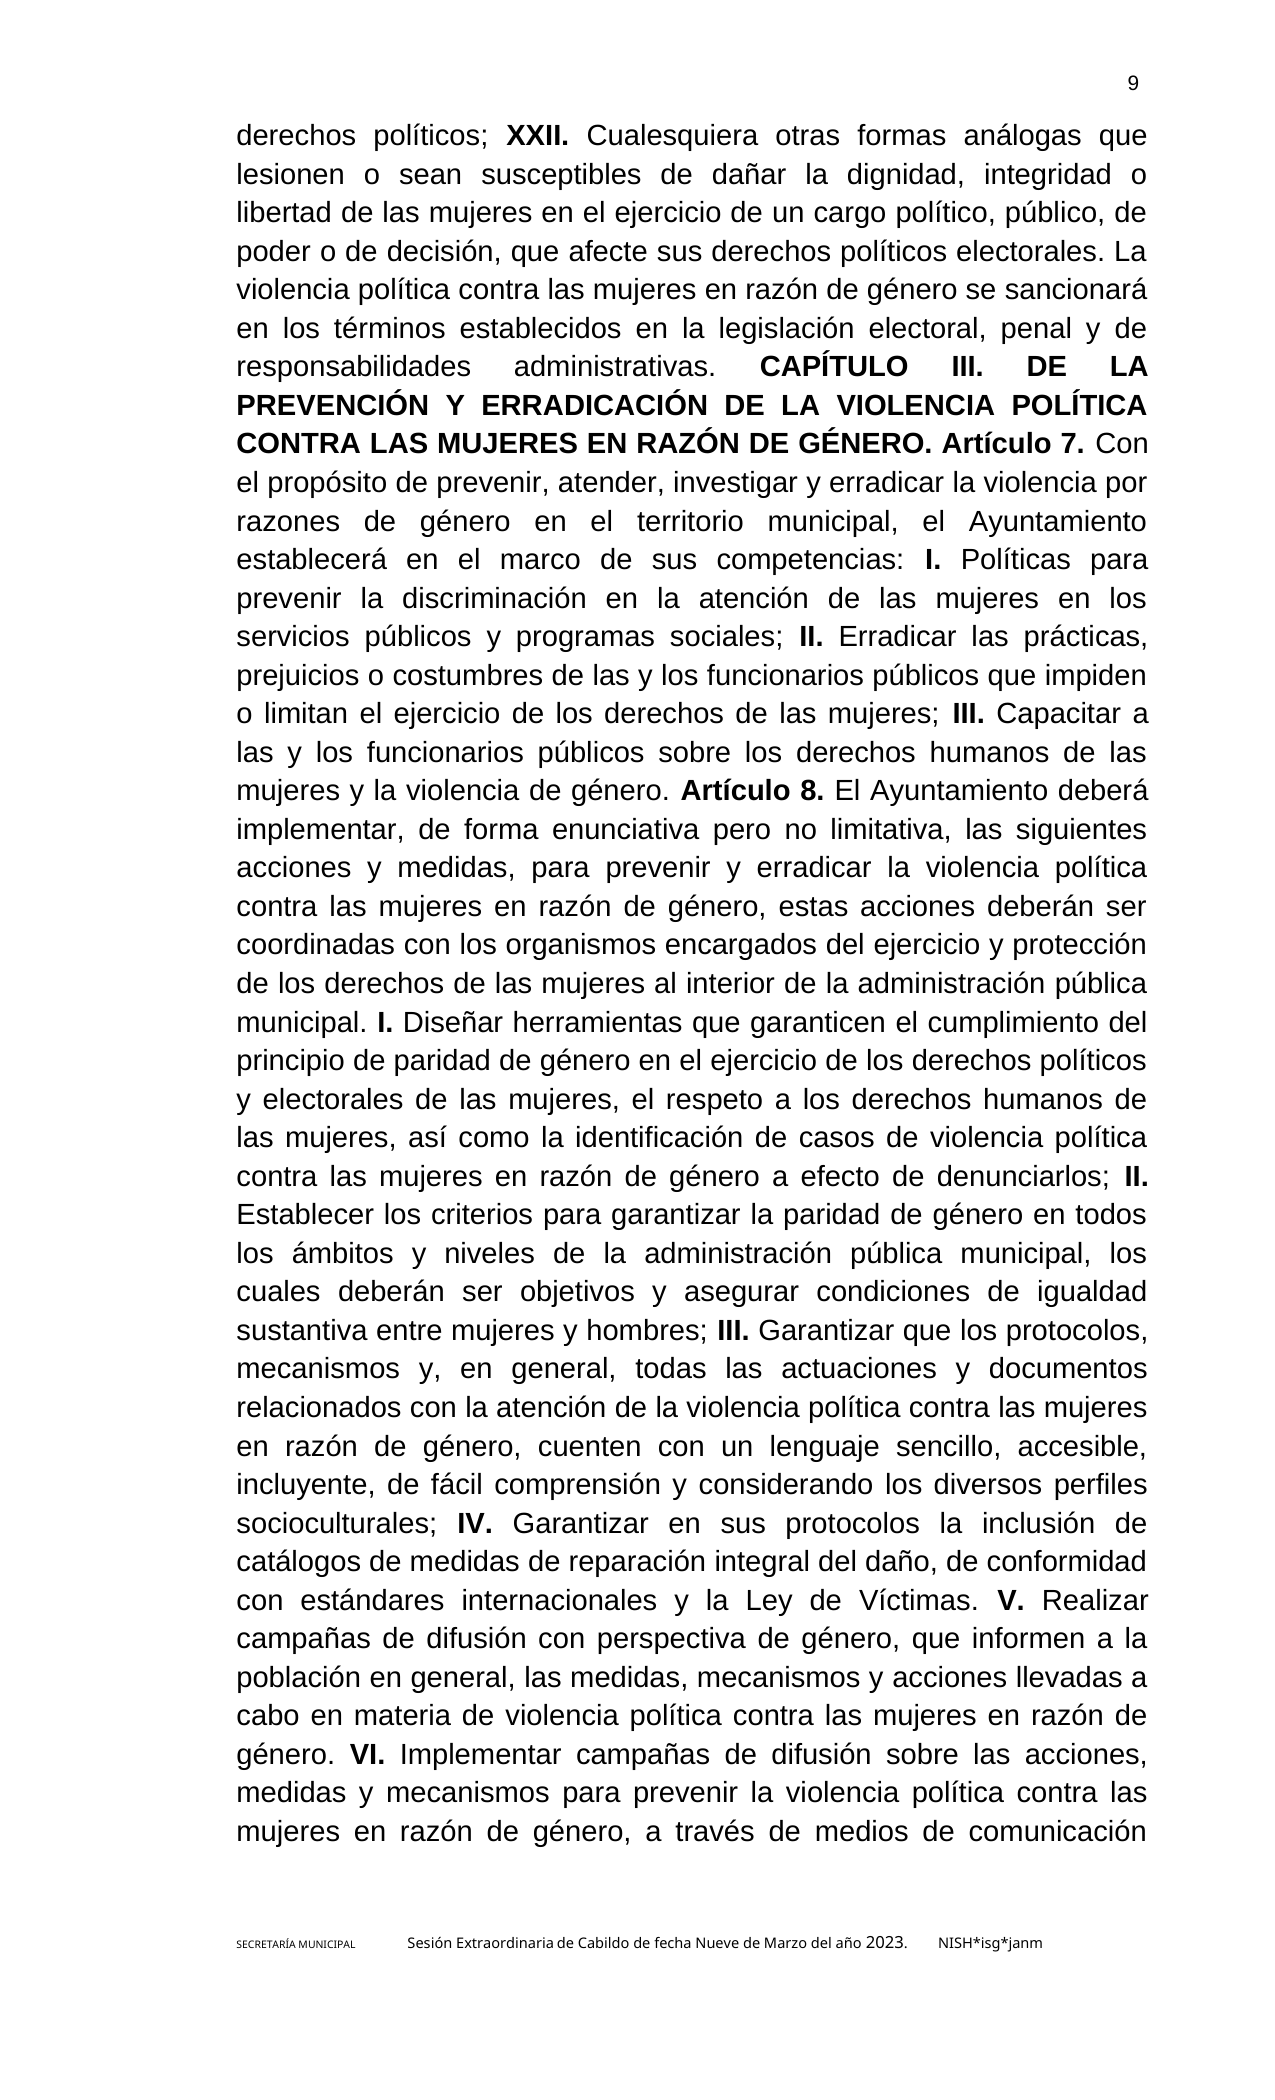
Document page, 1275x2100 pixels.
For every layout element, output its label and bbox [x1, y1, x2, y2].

text [236, 118, 1149, 1847]
